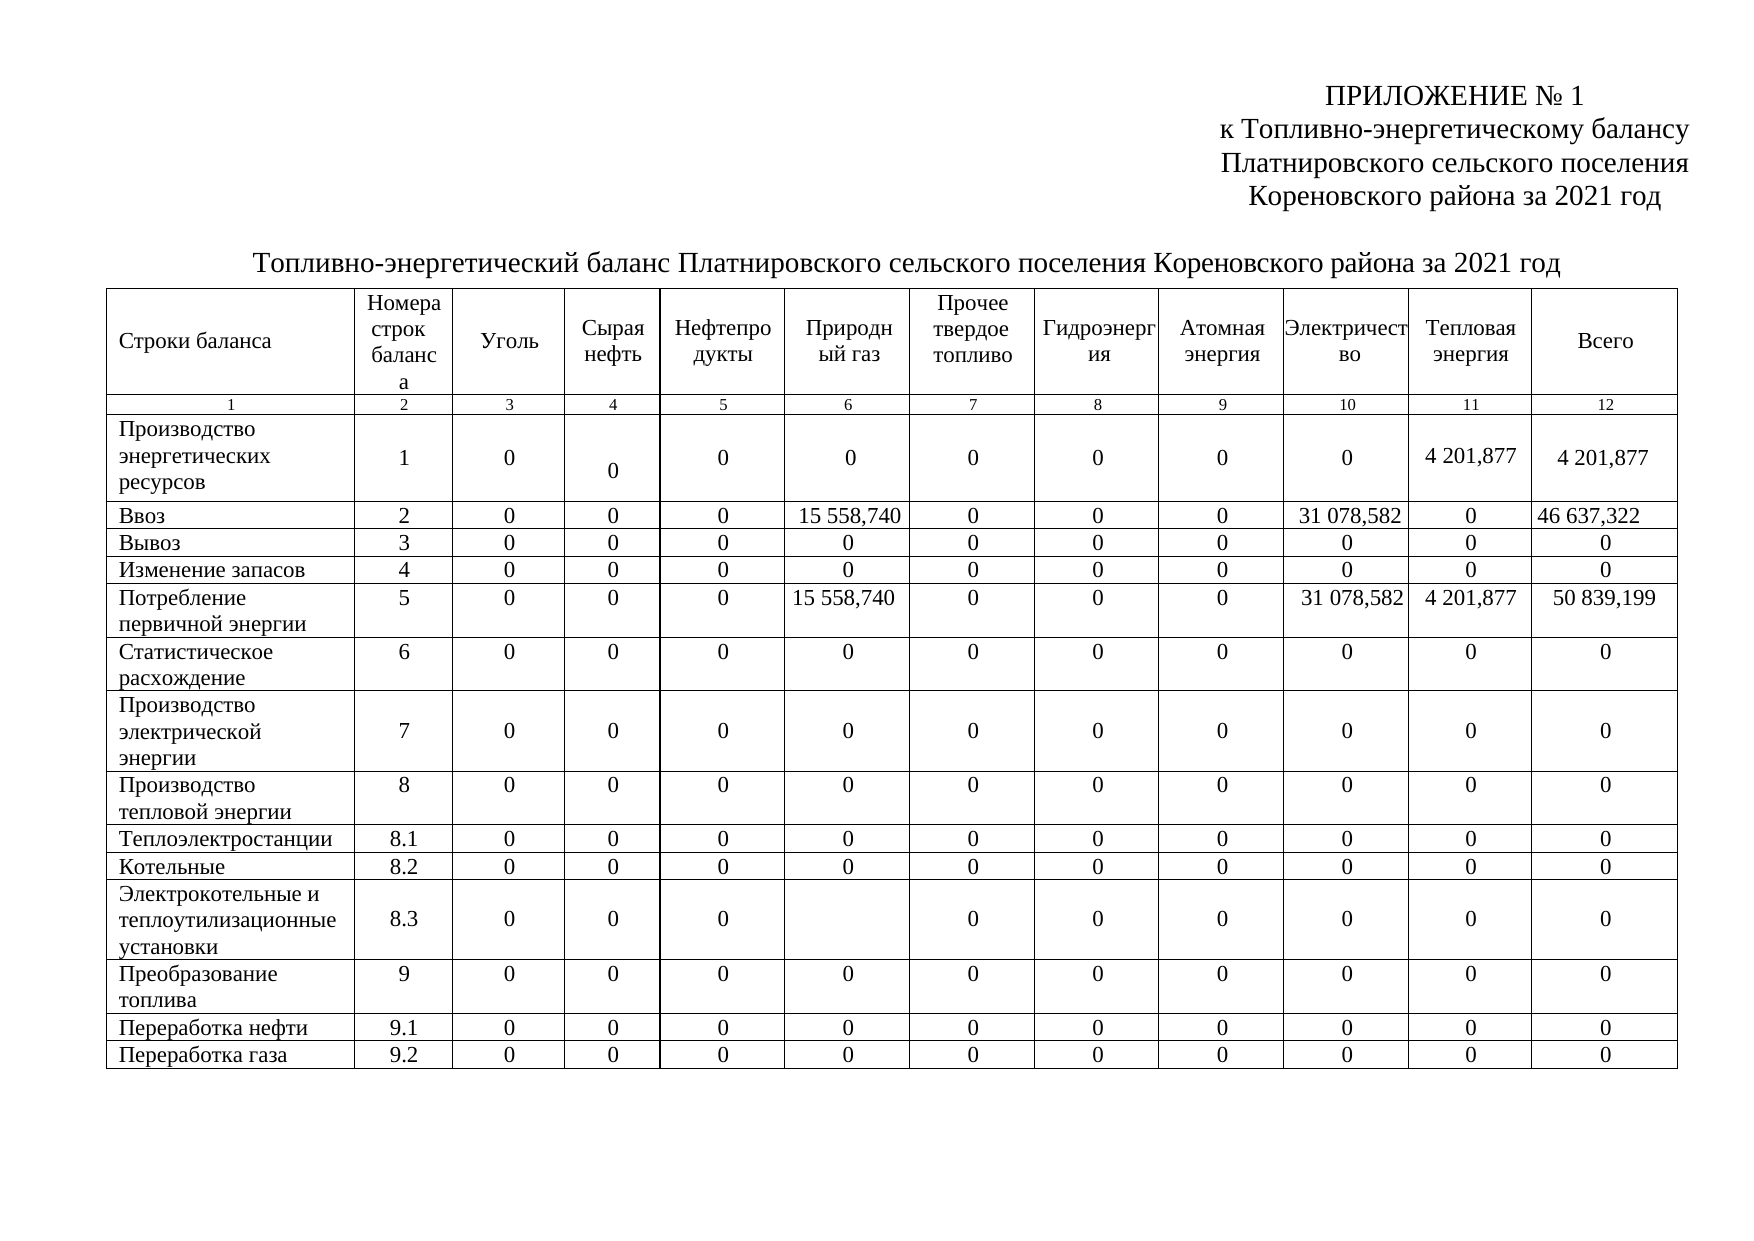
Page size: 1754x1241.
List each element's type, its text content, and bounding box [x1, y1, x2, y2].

table_cell 0 [453, 557, 564, 583]
table_cell 1 [355, 415, 452, 501]
table_cell 0 [565, 557, 659, 583]
table_cell 0 [910, 880, 1034, 959]
table_cell 6 [785, 395, 909, 414]
table_cell 0 [661, 415, 784, 501]
table_cell 0 [910, 1041, 1034, 1068]
table_header Прочее твердое топливо [910, 289, 1034, 394]
table_cell 0 [1159, 529, 1283, 556]
table_cell 0 [1284, 1014, 1408, 1040]
table_cell 0 [661, 691, 784, 771]
table_cell 0 [910, 502, 1034, 528]
table_cell 0 [453, 880, 564, 959]
table_cell 0 [661, 638, 784, 690]
table_cell 3 [453, 395, 564, 414]
table_cell [785, 880, 909, 959]
table_cell 0 [1409, 529, 1531, 556]
table_cell 0 [1035, 1041, 1158, 1068]
table_cell 0 [1532, 1041, 1677, 1068]
table_header Природн ый газ [785, 289, 909, 394]
table_cell 0 [1159, 1041, 1283, 1068]
table_cell 0 [1159, 557, 1283, 583]
table_cell 0 [1035, 772, 1158, 824]
table_cell 0 [910, 960, 1034, 1013]
table_cell 0 [1409, 772, 1531, 824]
table_cell 0 [453, 529, 564, 556]
table_cell 0 [453, 584, 564, 637]
table_cell 0 [1159, 772, 1283, 824]
table_cell 0 [1284, 880, 1408, 959]
table_cell 0 [661, 502, 784, 528]
table_cell 9 [1159, 395, 1283, 414]
table_cell 4 201,877 [1409, 584, 1531, 637]
table_header Сырая нефть [565, 289, 659, 394]
table_cell 0 [565, 880, 659, 959]
table_cell 0 [661, 880, 784, 959]
table_cell 0 [661, 584, 784, 637]
table_cell 0 [453, 502, 564, 528]
table_cell Производство тепловой энергии [107, 772, 354, 824]
table_header Электричество [1284, 289, 1408, 394]
table_cell 0 [1035, 691, 1158, 771]
table_cell 0 [1532, 853, 1677, 879]
table_cell 9.1 [355, 1014, 452, 1040]
table_cell 0 [1409, 880, 1531, 959]
table_cell 0 [785, 1041, 909, 1068]
table_cell 0 [910, 772, 1034, 824]
table_cell 8 [355, 772, 452, 824]
table_cell 31 078,582 [1284, 502, 1408, 528]
table_cell 4 [355, 557, 452, 583]
table_cell 31 078,582 [1284, 584, 1408, 637]
table_cell 0 [785, 529, 909, 556]
table_cell 0 [1035, 557, 1158, 583]
table_cell 0 [1159, 960, 1283, 1013]
table_header Номера строк баланс а [355, 289, 452, 394]
table_header Гидроэнергия [1035, 289, 1158, 394]
table_cell Переработка нефти [107, 1014, 354, 1040]
table_cell Вывоз [107, 529, 354, 556]
table_cell 0 [453, 638, 564, 690]
table_cell 0 [910, 825, 1034, 852]
table_cell 0 [565, 529, 659, 556]
table_cell 0 [1532, 638, 1677, 690]
table_header Всего [1532, 289, 1677, 394]
table_cell 9.2 [355, 1041, 452, 1068]
table_cell 0 [1035, 638, 1158, 690]
table_cell 0 [1284, 772, 1408, 824]
table_cell 0 [1035, 584, 1158, 637]
table_cell 5 [355, 584, 452, 637]
table_cell 0 [1159, 415, 1283, 501]
table_cell 0 [1284, 853, 1408, 879]
table_cell 0 [661, 1014, 784, 1040]
table_cell 0 [910, 1014, 1034, 1040]
table_cell 0 [1532, 880, 1677, 959]
table_cell 0 [1284, 638, 1408, 690]
table_cell 0 [910, 529, 1034, 556]
table_cell 0 [1159, 691, 1283, 771]
table_cell 0 [1035, 880, 1158, 959]
table_cell 0 [910, 557, 1034, 583]
table_cell 0 [565, 853, 659, 879]
table_cell Котельные [107, 853, 354, 879]
table_cell 2 [355, 395, 452, 414]
table_cell 0 [1159, 584, 1283, 637]
table_cell 0 [1035, 960, 1158, 1013]
table_cell 10 [1284, 395, 1408, 414]
table_cell 0 [1409, 1041, 1531, 1068]
table_header Нефтепродукты [661, 289, 784, 394]
table_cell 5 [661, 395, 784, 414]
table_cell 0 [453, 825, 564, 852]
table_cell 0 [1409, 960, 1531, 1013]
table_cell 0 [1284, 691, 1408, 771]
table_cell Изменение запасов [107, 557, 354, 583]
table_cell 0 [1284, 529, 1408, 556]
table_cell 0 [565, 638, 659, 690]
table_cell 0 [661, 557, 784, 583]
table_cell 0 [453, 960, 564, 1013]
table_cell 0 [661, 529, 784, 556]
table_cell 0 [661, 853, 784, 879]
table_cell 0 [1035, 529, 1158, 556]
table_cell 0 [1409, 825, 1531, 852]
table_cell 7 [355, 691, 452, 771]
text к Топливно-энергетическому балансу [1218, 111, 1691, 145]
table_cell 8 [1035, 395, 1158, 414]
table_cell 0 [453, 1014, 564, 1040]
table_cell Ввоз [107, 502, 354, 528]
table_cell 0 [785, 960, 909, 1013]
table_cell 0 [565, 1014, 659, 1040]
table_cell 0 [1409, 1014, 1531, 1040]
table_cell 4 201,877 [1532, 415, 1677, 501]
table_cell 0 [1035, 1014, 1158, 1040]
table_cell 7 [910, 395, 1034, 414]
table_cell 0 [785, 1014, 909, 1040]
table_cell 0 [1159, 638, 1283, 690]
table_cell 0 [661, 772, 784, 824]
table_cell 0 [1159, 502, 1283, 528]
table_cell 0 [453, 772, 564, 824]
table_cell 0 [453, 415, 564, 501]
table_cell 0 [565, 1041, 659, 1068]
table_cell 0 [1532, 1014, 1677, 1040]
table_cell Электрокотельные и теплоутилизационные установки [107, 880, 354, 959]
table_cell 0 [1159, 880, 1283, 959]
table_cell 0 [1159, 853, 1283, 879]
table_cell 0 [1284, 557, 1408, 583]
table_cell 0 [565, 772, 659, 824]
table_cell 0 [1159, 1014, 1283, 1040]
table_cell 0 [1035, 415, 1158, 501]
table_cell 15 558,740 [785, 502, 909, 528]
table_cell 0 [1532, 557, 1677, 583]
table_cell 8.1 [355, 825, 452, 852]
table_cell 0 [661, 1041, 784, 1068]
table_cell 0 [1532, 772, 1677, 824]
table_header Строки баланса [107, 289, 354, 394]
table_cell Переработка газа [107, 1041, 354, 1068]
table_cell 11 [1409, 395, 1531, 414]
table_cell 0 [910, 415, 1034, 501]
table_cell 0 [565, 415, 659, 501]
table_cell 0 [565, 584, 659, 637]
table_cell 0 [785, 853, 909, 879]
table_cell 3 [355, 529, 452, 556]
table_cell 0 [1035, 825, 1158, 852]
table_cell 0 [1159, 825, 1283, 852]
table_cell 0 [785, 691, 909, 771]
table_cell 0 [910, 853, 1034, 879]
table_cell 0 [453, 691, 564, 771]
table_cell 0 [1284, 1041, 1408, 1068]
table_cell Статистическое расхождение [107, 638, 354, 690]
table_cell 0 [785, 557, 909, 583]
table_cell 0 [565, 960, 659, 1013]
table_cell Преобразование топлива [107, 960, 354, 1013]
table_cell 0 [565, 825, 659, 852]
text ПРИЛОЖЕНИЕ № 1 [1218, 78, 1691, 111]
table_cell 0 [1409, 557, 1531, 583]
table_cell 0 [1284, 825, 1408, 852]
table_header Тепловая энергия [1409, 289, 1531, 394]
table_header Атомная энергия [1159, 289, 1283, 394]
table_cell 0 [565, 691, 659, 771]
table_cell 0 [1532, 960, 1677, 1013]
table_cell 0 [1532, 825, 1677, 852]
table_cell 0 [1409, 691, 1531, 771]
table_cell 0 [1035, 502, 1158, 528]
table_cell 0 [785, 825, 909, 852]
table_cell 0 [565, 502, 659, 528]
table_cell 0 [910, 691, 1034, 771]
table_cell 9 [355, 960, 452, 1013]
table_cell Теплоэлектростанции [107, 825, 354, 852]
table_cell 46 637,322 [1532, 502, 1677, 528]
table_cell 12 [1532, 395, 1677, 414]
text Платнировского сельского поселения Кореновского района за 2021 год [1218, 145, 1691, 212]
table_header Уголь [453, 289, 564, 394]
table_cell 0 [785, 772, 909, 824]
table_cell 0 [910, 584, 1034, 637]
table_cell 0 [1409, 853, 1531, 879]
table_cell 1 [107, 395, 354, 414]
table_cell Потребление первичной энергии [107, 584, 354, 637]
table_cell 0 [661, 960, 784, 1013]
table_cell 50 839,199 [1532, 584, 1677, 637]
table_cell 0 [1035, 853, 1158, 879]
table_cell 6 [355, 638, 452, 690]
table_cell 4 201,877 [1409, 415, 1531, 501]
table_cell 8.2 [355, 853, 452, 879]
table_cell 8.3 [355, 880, 452, 959]
text Топливно-энергетический баланс Платнировского сельского поселения Кореновского района за 2021 год [122, 246, 1691, 279]
table_cell Производство электрической энергии [107, 691, 354, 771]
table_cell 0 [453, 1041, 564, 1068]
table_cell 15 558,740 [785, 584, 909, 637]
table_cell 2 [355, 502, 452, 528]
table_cell 0 [785, 415, 909, 501]
table_cell 0 [1532, 529, 1677, 556]
table_cell Производство энергетических ресурсов [107, 415, 354, 501]
table_cell 0 [1409, 502, 1531, 528]
table_cell 0 [1284, 415, 1408, 501]
table_cell 0 [785, 638, 909, 690]
table_cell 0 [453, 853, 564, 879]
table_cell 0 [661, 825, 784, 852]
table_cell 4 [565, 395, 659, 414]
table_cell 0 [1532, 691, 1677, 771]
table_cell 0 [1284, 960, 1408, 1013]
table_cell 0 [910, 638, 1034, 690]
table_cell 0 [1409, 638, 1531, 690]
